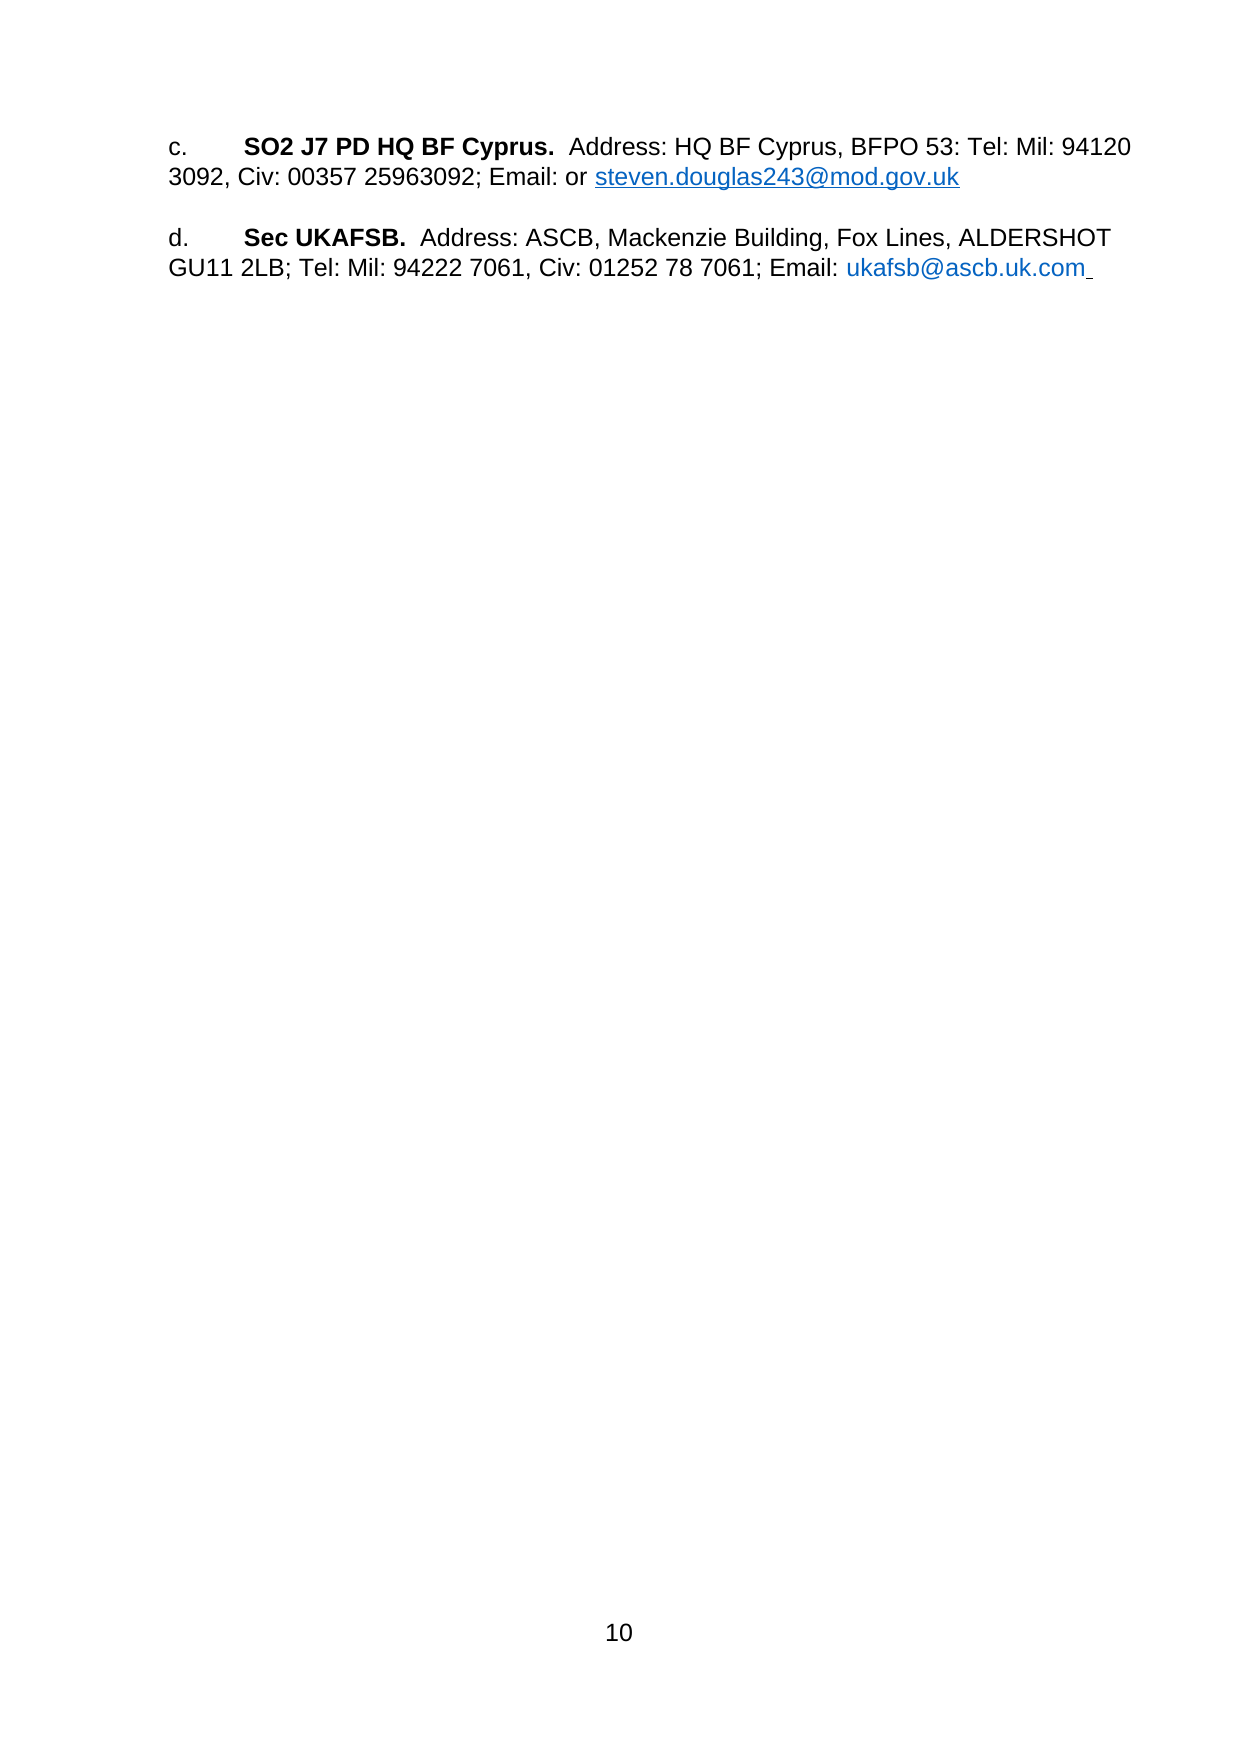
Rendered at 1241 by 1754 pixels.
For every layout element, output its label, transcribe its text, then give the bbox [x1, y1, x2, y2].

list Sec UKAFSB. Address: ASCB, Mackenzie Building, Fox Lines, ALDERSHOT GU11 2LB; Tel: Mil: 94222 7061, Civ: 01252 78 7061; Email: ukafsb@ascb.uk.com [168, 223, 1143, 282]
list SO2 J7 PD HQ BF Cyprus. Address: HQ BF Cyprus, BFPO 53: Tel: Mil: 94120 3092, Civ: 00357 25963092; Email: or steven.douglas243@mod.gov.uk [168, 132, 1143, 191]
